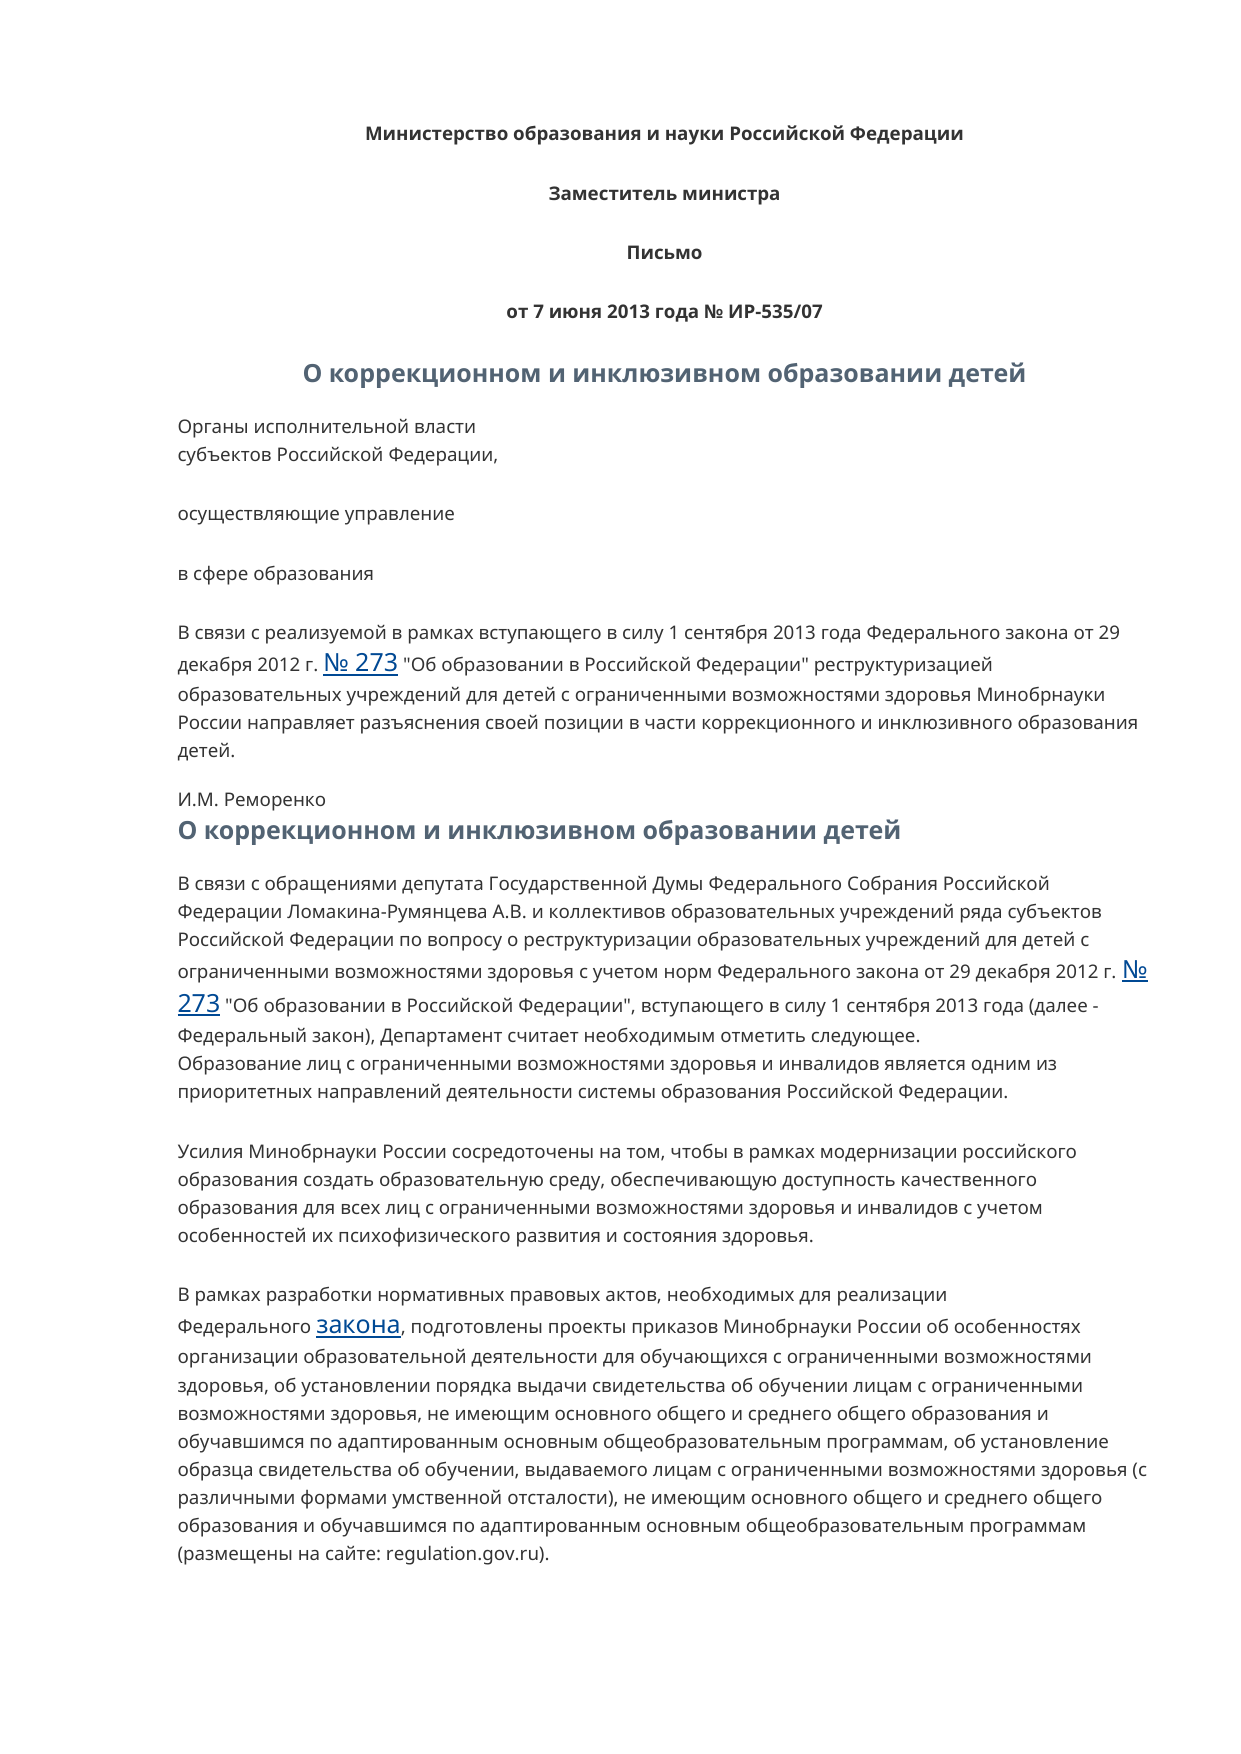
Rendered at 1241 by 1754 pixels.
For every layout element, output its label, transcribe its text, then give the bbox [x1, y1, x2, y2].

text В рамках разработки нормативных правовых актов, необходимых для реализации Федерального закона, подготовлены проекты приказов Минобрнауки России об особенностях организации образовательной деятельности для обучающихся с ограниченными возможностями здоровья, об установлении порядка выдачи свидетельства об обучении лицам с ограниченными возможностями здоровья, не имеющим основного общего и среднего общего образования и обучавшимся по адаптированным основным общеобразовательным программам, об установление образца свидетельства об обучении, выдаваемого лицам с ограниченными возможностями здоровья (с различными формами умственной отсталости), не имеющим основного общего и среднего общего образования и обучавшимся по адаптированным основным общеобразовательным программам (размещены на сайте: regulation.gov.ru). [177, 1279, 1152, 1566]
text И.M. Реморенко [177, 784, 1152, 812]
text О коррекционном и инклюзивном образовании детей [177, 356, 1152, 390]
text В связи с реализуемой в рамках вступающего в силу 1 сентября 2013 года Федерального закона от 29 декабря 2012 г. № 273 "Об образовании в Российской Федерации" реструктуризацией образовательных учреждений для детей с ограниченными возможностями здоровья Минобрнауки России направляет разъяснения своей позиции в части коррекционного и инклюзивного образования детей. [177, 617, 1152, 763]
text субъектов Российской Федерации, [177, 439, 1152, 467]
text Министерство образования и науки Российской Федерации [177, 118, 1152, 146]
text осуществляющие управление [177, 498, 1152, 526]
text Письмо [177, 237, 1152, 265]
text Заместитель министра [177, 177, 1152, 206]
text В связи с обращениями депутата Государственной Думы Федерального Собрания Российской Федерации Ломакина-Румянцева А.В. и коллективов образовательных учреждений ряда субъектов Российской Федерации по вопросу о реструктуризации образовательных учреждений для детей с ограниченными возможностями здоровья с учетом норм Федерального закона от 29 декабря 2012 г. № 273 "Об образовании в Российской Федерации", вступающего в силу 1 сентября 2013 года (далее - Федеральный закон), Департамент считает необходимым отметить следующее. [177, 867, 1152, 1048]
text Усилия Минобрнауки России сосредоточены на том, чтобы в рамках модернизации российского образования создать образовательную среду, обеспечивающую доступность качественного образования для всех лиц с ограниченными возможностями здоровья и инвалидов с учетом особенностей их психофизического развития и состояния здоровья. [177, 1135, 1152, 1248]
text Образование лиц с ограниченными возможностями здоровья и инвалидов является одним из приоритетных направлений деятельности системы образования Российской Федерации. [177, 1048, 1152, 1104]
text в сфере образования [177, 557, 1152, 586]
text Органы исполнительной власти [177, 411, 1152, 439]
text О коррекционном и инклюзивном образовании детей [177, 812, 1152, 846]
text от 7 июня 2013 года № ИР-535/07 [177, 296, 1152, 324]
